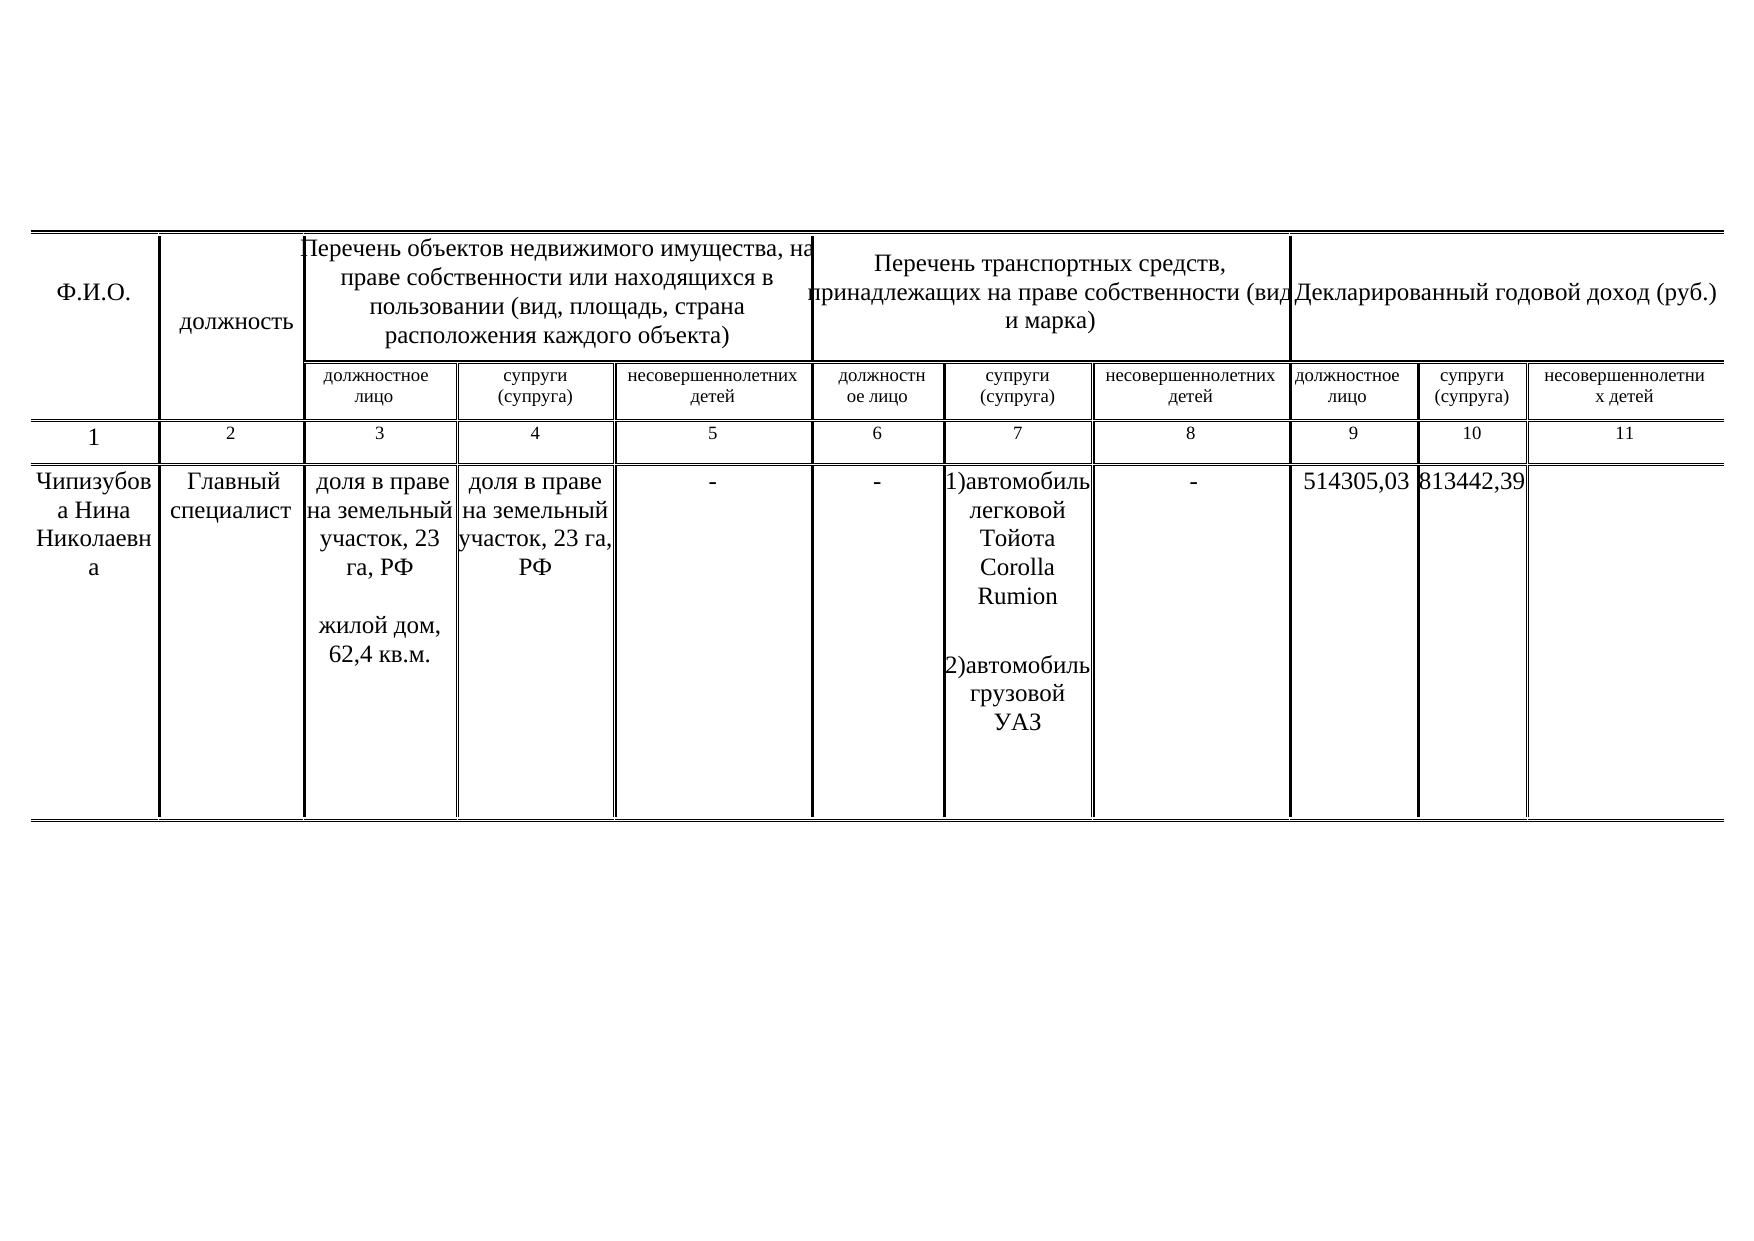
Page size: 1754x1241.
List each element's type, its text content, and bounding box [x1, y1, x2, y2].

table_header Декларированный годовой доход (руб.) [1290, 234, 1723, 360]
table_cell - [812, 466, 944, 818]
table_header должность [159, 232, 304, 419]
table_header Перечень объектов недвижимого имущества, на праве собственности или находящихся в пользовании (вид, площадь, страна расположения каждого объекта) [304, 234, 812, 360]
table_cell несовершеннолетних детей [1529, 364, 1723, 419]
table_cell несовершеннолетних детей [617, 364, 811, 419]
table_cell 5 [617, 422, 811, 463]
table_cell [1528, 466, 1723, 818]
table_cell супруги (супруга) [459, 364, 613, 419]
table_cell 10 [1420, 422, 1526, 463]
table_cell - [1093, 466, 1290, 818]
table_cell Чипизубова Нина Николаевна [31, 466, 159, 818]
table_header Ф.И.О. [31, 232, 159, 419]
table_cell 4 [459, 422, 613, 463]
table_cell 11 [1529, 422, 1723, 463]
table_header Перечень транспортных средств, принадлежащих на праве собственности (вид и марка) [812, 232, 1290, 360]
table_cell 6 [814, 422, 943, 463]
table_cell должностное лицо [1292, 364, 1417, 419]
table_cell 1)автомобиль легковой Тойота Corolla Rumion 2)автомобиль грузовой УАЗ [944, 463, 1093, 818]
table_cell Главный специалист [159, 466, 304, 818]
table_cell 1 [31, 422, 158, 463]
table_cell 7 [946, 422, 1091, 463]
table_cell - [615, 466, 812, 818]
table_cell 514305,03 [1290, 466, 1418, 818]
table_cell доля в праве на земельный участок, 23 га, РФ жилой дом, 62,4 кв.м. [304, 466, 457, 818]
table_cell супруги (супруга) [1420, 364, 1526, 419]
table_cell доля в праве на земельный участок, 23 га, РФ [458, 463, 615, 818]
table_cell должностное лицо [814, 364, 943, 419]
table_cell несовершеннолетних детей [1095, 364, 1289, 419]
table_cell 8 [1095, 422, 1289, 463]
table_cell должностное лицо [306, 364, 456, 419]
table_cell 813442,39 [1418, 466, 1528, 818]
table_cell 2 [161, 422, 303, 463]
table_cell 3 [306, 422, 456, 463]
table_cell супруги (супруга) [946, 364, 1091, 419]
table_cell 9 [1292, 422, 1417, 463]
